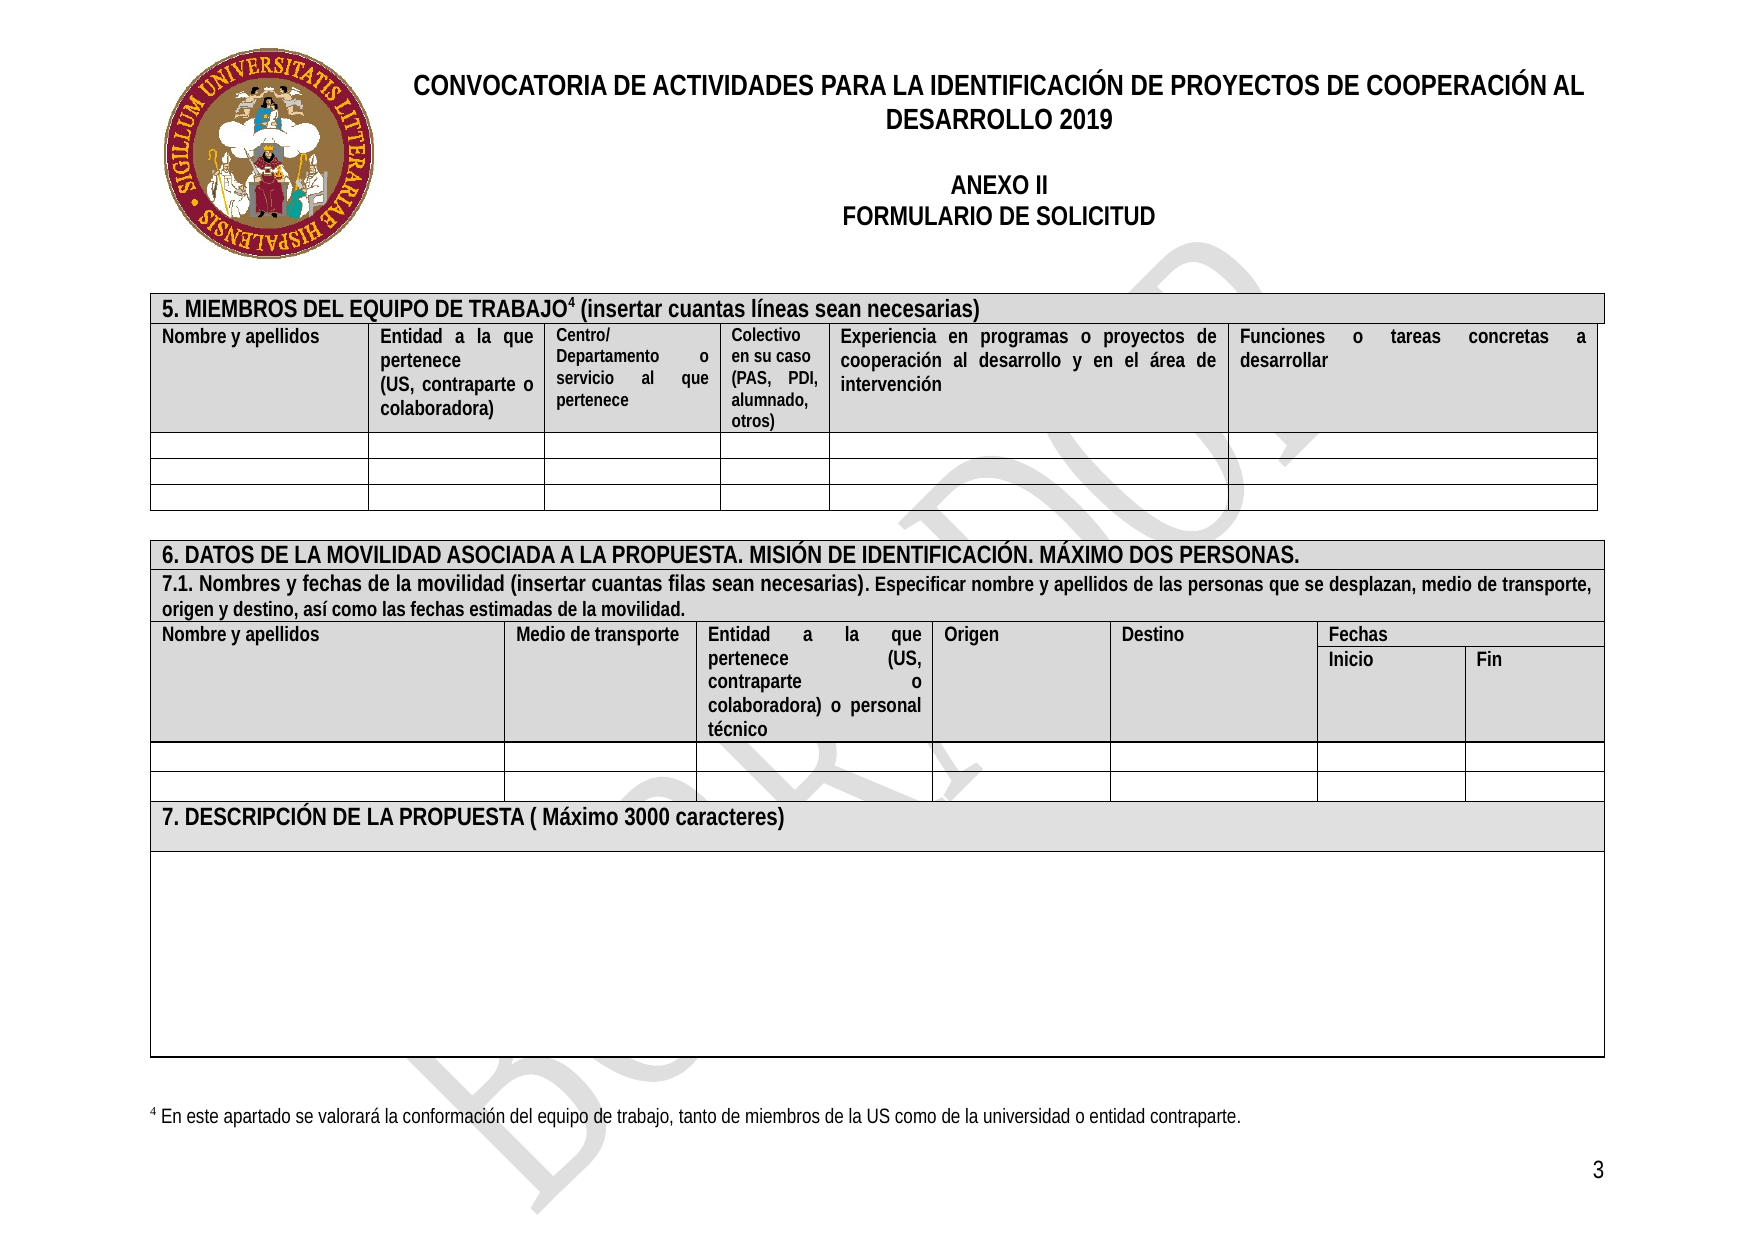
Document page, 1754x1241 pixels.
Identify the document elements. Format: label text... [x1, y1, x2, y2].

table_cell [1466, 772, 1604, 801]
table_cell [697, 743, 932, 771]
table_cell [505, 772, 696, 801]
table_cell [369, 485, 544, 510]
table_cell [545, 433, 720, 458]
table_cell Destino [1111, 622, 1317, 741]
table_cell [151, 485, 368, 510]
table_cell Experiencia en programas o proyectos de cooperación al desarrollo y en el área de intervención [830, 324, 1228, 432]
table_cell [721, 459, 829, 484]
table_cell Fin [1466, 647, 1604, 741]
table_cell [151, 772, 504, 801]
table_cell [1318, 743, 1465, 771]
table_cell Fechas [1318, 622, 1604, 646]
table_cell 7.1. Nombres y fechas de la movilidad (insertar cuantas filas sean necesarias). Especificar nombre y apellidos de las personas que se desplazan, medio de transporte, origen y destino, así como las fechas estimadas de la movilidad. [151, 570, 1604, 621]
table_cell [369, 459, 544, 484]
table_cell Origen [933, 622, 1110, 741]
table_cell [1229, 433, 1597, 458]
table_cell [1466, 743, 1604, 771]
table_cell 7. DESCRIPCIÓN DE LA PROPUESTA ( Máximo 3000 caracteres) [151, 802, 1604, 851]
table_cell [933, 743, 1110, 771]
table_cell [1229, 459, 1597, 484]
table_cell [933, 772, 1110, 801]
table_cell [545, 459, 720, 484]
table_cell Colectivo en su caso (PAS, PDI, alumnado, otros) [721, 324, 829, 432]
table_cell Funciones o tareas concretas a desarrollar [1229, 324, 1597, 432]
table_cell [830, 485, 1228, 510]
table_cell [1318, 772, 1465, 801]
picture [161, 44, 384, 264]
table_cell [151, 743, 504, 771]
table_cell [1229, 485, 1597, 510]
table_cell [1111, 743, 1317, 771]
table_cell Nombre y apellidos [151, 622, 504, 741]
table_cell Medio de transporte [505, 622, 696, 741]
table_cell [505, 743, 696, 771]
table_cell [151, 852, 1604, 1056]
table_header 5. MIEMBROS DEL EQUIPO DE TRABAJO (insertar cuantas líneas sean necesarias) [151, 294, 1604, 323]
table_cell Entidad a la que pertenece (US, contraparte o colaboradora) [369, 324, 544, 432]
table_cell [830, 459, 1228, 484]
table_cell [151, 433, 368, 458]
table_cell [721, 485, 829, 510]
table_cell Centro/ Departamento o servicio al que pertenece [545, 324, 720, 432]
table_cell [697, 772, 932, 801]
table_cell Inicio [1318, 647, 1465, 741]
table_cell [369, 433, 544, 458]
table_cell [545, 485, 720, 510]
table_cell [830, 433, 1228, 458]
table_header 6. DATOS DE LA MOVILIDAD ASOCIADA A LA PROPUESTA. MISIÓN DE IDENTIFICACIÓN. MÁXIMO DOS PERSONAS. [151, 541, 1604, 569]
table_cell [721, 433, 829, 458]
table_cell Entidad a la que pertenece (US, contraparte o colaboradora) o personal técnico [697, 622, 932, 741]
table_cell [151, 459, 368, 484]
table_cell [1111, 772, 1317, 801]
table_cell Nombre y apellidos [151, 324, 368, 432]
